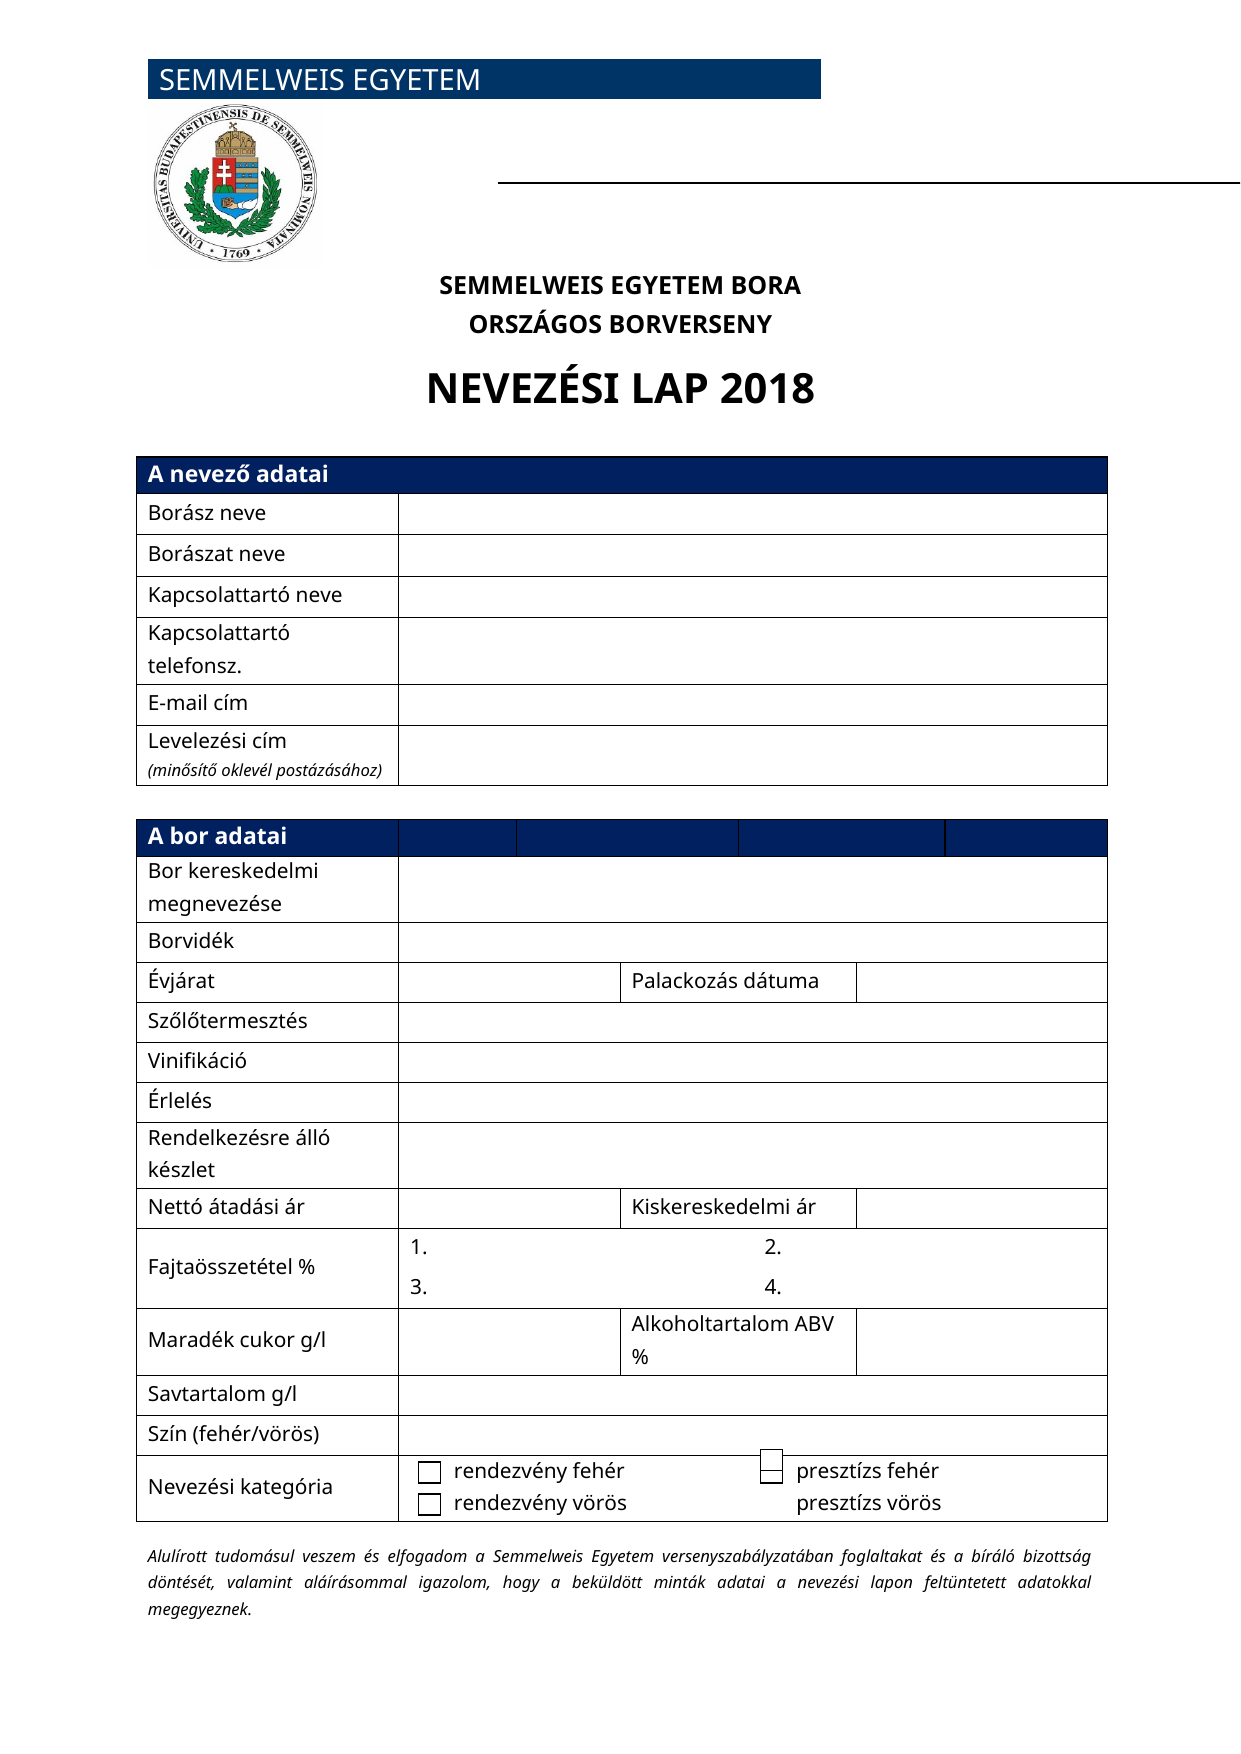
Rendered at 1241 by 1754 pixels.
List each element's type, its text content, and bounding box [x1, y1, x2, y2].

table_cell [399, 1309, 620, 1375]
table_cell 2. [753, 1229, 1107, 1268]
table_header [399, 820, 516, 856]
table_cell Nevezési kategória [137, 1456, 398, 1521]
table_cell Borász neve [137, 494, 398, 534]
table_cell [399, 535, 1107, 576]
text ORSZÁGOS BORVERSENY [148, 306, 1092, 341]
table_cell Évjárat [137, 963, 398, 1002]
table_cell [399, 1003, 1107, 1042]
table_cell [399, 1189, 620, 1228]
table_cell E-mail cím [137, 685, 398, 725]
table_cell Palackozás dátuma [621, 963, 856, 1002]
table_cell [399, 963, 620, 1002]
table_cell Kapcsolattartó telefonsz. [137, 618, 398, 683]
table_cell Rendelkezésre álló készlet [137, 1123, 398, 1188]
table_cell Savtartalom g/l [137, 1376, 398, 1415]
text Alulírott tudomásul veszem és elfogadom a Semmelweis Egyetem versenyszabályzatában foglaltakat és a bíráló bizottság döntését, valamint aláírásommal igazolom, hogy a beküldött minták adatai a nevezési lapon feltüntetett adatokkal megegyeznek. [148, 1545, 1092, 1620]
picture [147, 99, 323, 268]
table_cell [399, 577, 1107, 617]
table_cell [857, 1309, 1107, 1375]
text NEVEZÉSI LAP 2018 [148, 359, 1092, 415]
table_cell Borászat neve [137, 535, 398, 576]
table_header A nevező adatai [137, 458, 1107, 493]
table_cell [399, 1083, 1107, 1122]
table_cell Levelezési cím (minősítő oklevél postázásához) [137, 726, 398, 785]
table_cell 4. [753, 1268, 1107, 1308]
table_header A bor adatai [137, 820, 398, 856]
table_cell [399, 1376, 1107, 1415]
table_cell Alkoholtartalom ABV% [621, 1309, 856, 1375]
table_header [739, 820, 944, 856]
table_cell [399, 618, 1107, 683]
table_cell [857, 1189, 1107, 1228]
table_cell Nettó átadási ár [137, 1189, 398, 1228]
table_cell [399, 1416, 1107, 1455]
table_cell Szőlőtermesztés [137, 1003, 398, 1042]
table_cell 1. [399, 1229, 753, 1268]
table_cell 3. [399, 1268, 753, 1308]
table_cell Kiskereskedelmi ár [621, 1189, 856, 1228]
table_cell Maradék cukor g/l [137, 1309, 398, 1375]
table_header SEMMELWEIS EGYETEM [148, 59, 821, 99]
table_cell [399, 857, 1107, 922]
table_cell Borvidék [137, 923, 398, 962]
table_cell [857, 963, 1107, 1002]
table_cell Érlelés [137, 1083, 398, 1122]
table_cell [399, 1123, 1107, 1188]
table_cell Vinifikáció [137, 1043, 398, 1082]
table_cell Fajtaösszetétel % [137, 1229, 398, 1308]
table_cell Bor kereskedelmi megnevezése [137, 857, 398, 922]
table_cell [399, 923, 1107, 962]
table_cell Kapcsolattartó neve [137, 577, 398, 617]
table_header [517, 820, 738, 856]
table_cell [399, 726, 1107, 785]
table_cell [399, 494, 1107, 534]
table_cell Szín (fehér/vörös) [137, 1416, 398, 1455]
table_cell [399, 1456, 1107, 1521]
table_header [946, 820, 1107, 856]
table_cell [399, 685, 1107, 725]
text SEMMELWEIS EGYETEM BORA [148, 267, 1092, 301]
table_cell [399, 1043, 1107, 1082]
